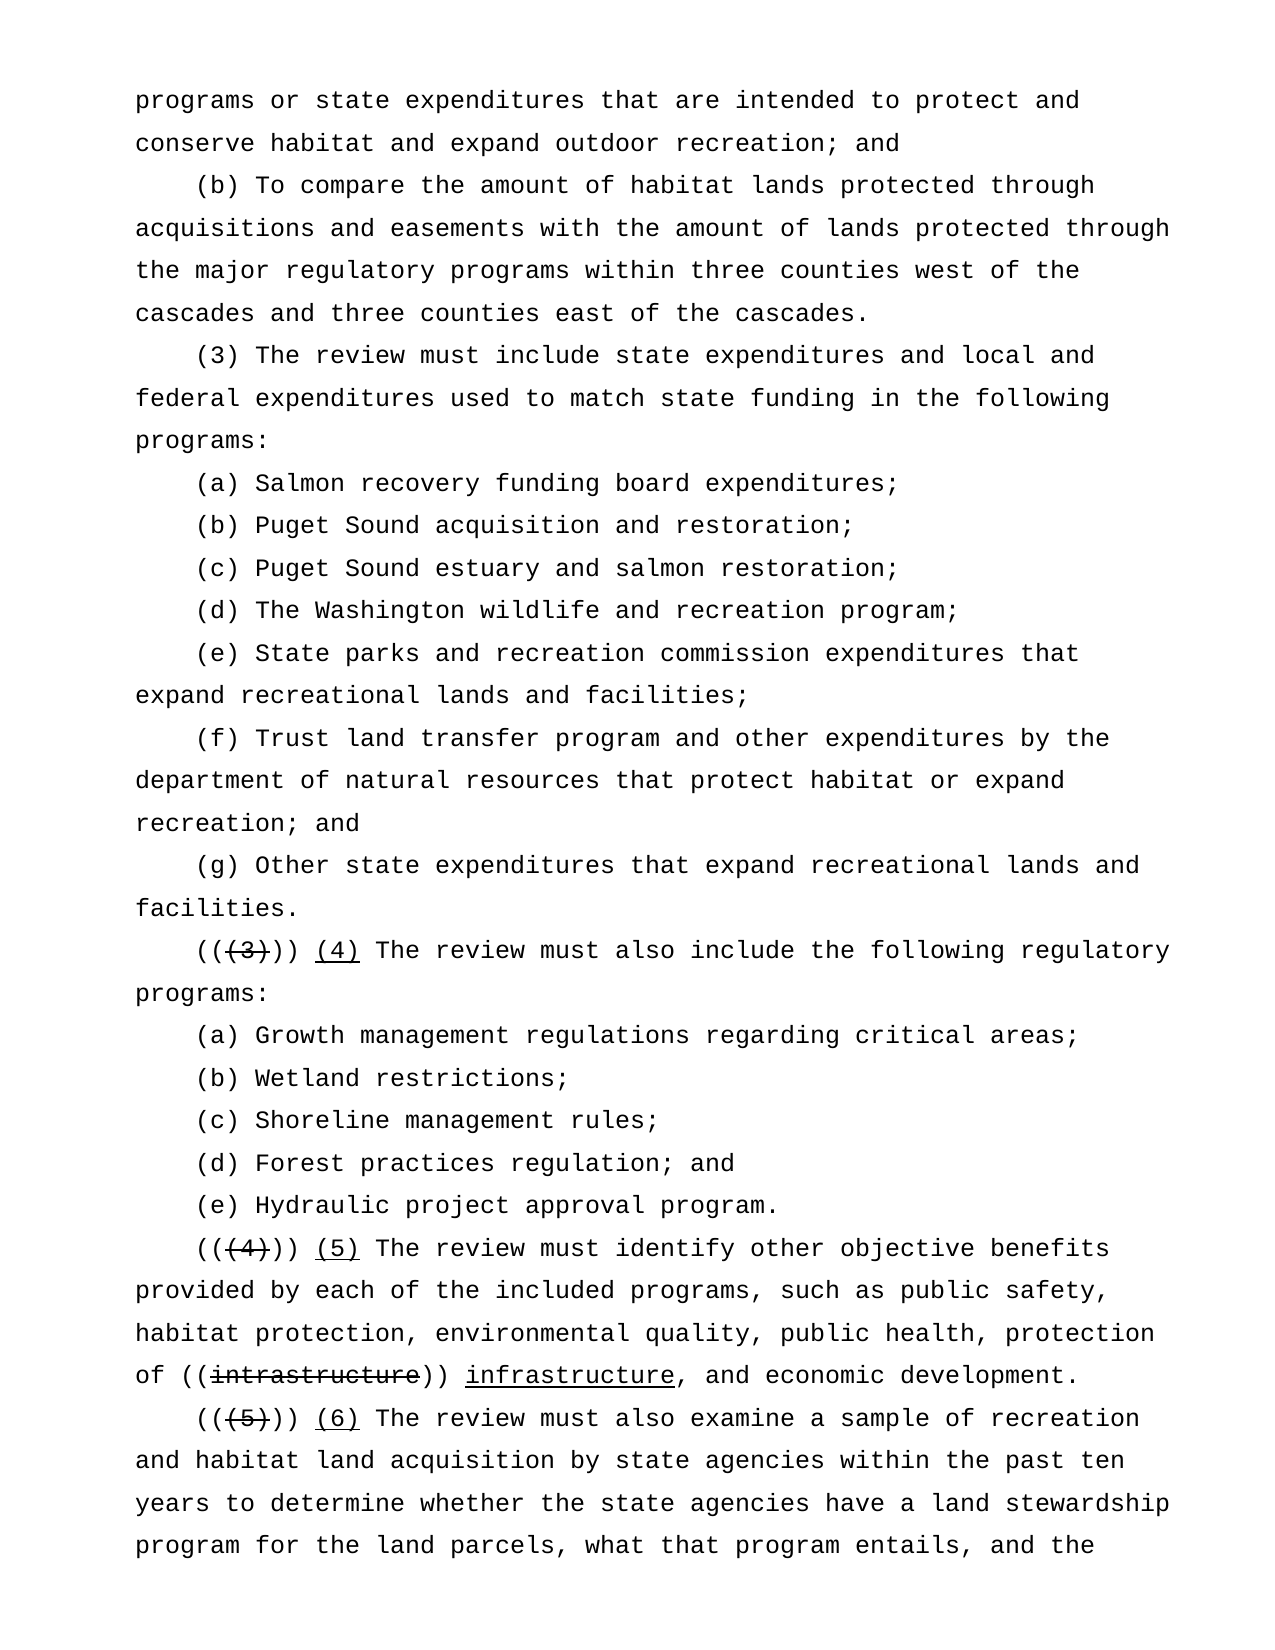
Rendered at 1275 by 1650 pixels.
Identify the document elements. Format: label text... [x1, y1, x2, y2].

text (e) Hydraulic project approval program. [135, 1180, 1170, 1222]
text (3) The review must include state expenditures and local and federal expenditures used to match state funding in the following programs: [135, 330, 1170, 457]
text (b) To compare the amount of habitat lands protected through acquisitions and easements with the amount of lands protected through the major regulatory programs within three counties west of the cascades and three counties east of the cascades. [135, 160, 1170, 330]
text (a) Salmon recovery funding board expenditures; [135, 457, 1170, 500]
text (b) Puget Sound acquisition and restoration; [135, 500, 1170, 542]
text (d) The Washington wildlife and recreation program; [135, 585, 1170, 627]
text (c) Puget Sound estuary and salmon restoration; [135, 542, 1170, 585]
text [135, 1392, 1170, 1562]
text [135, 75, 1170, 160]
text (f) Trust land transfer program and other expenditures by the department of natural resources that protect habitat or expand recreation; and [135, 712, 1170, 840]
text (((3))) (4) The review must also include the following regulatory programs: [135, 925, 1170, 1010]
text (e) State parks and recreation commission expenditures that expand recreational lands and facilities; [135, 627, 1170, 712]
text (c) Shoreline management rules; [135, 1095, 1170, 1137]
text (g) Other state expenditures that expand recreational lands and facilities. [135, 840, 1170, 925]
text (((4))) (5) The review must identify other objective benefits provided by each of the included programs, such as public safety, habitat protection, environmental quality, public health, protection of ((intrastructure)) infrastructure, and economic development. [135, 1222, 1170, 1392]
text (b) Wetland restrictions; [135, 1052, 1170, 1095]
text (a) Growth management regulations regarding critical areas; [135, 1010, 1170, 1052]
text (d) Forest practices regulation; and [135, 1137, 1170, 1180]
